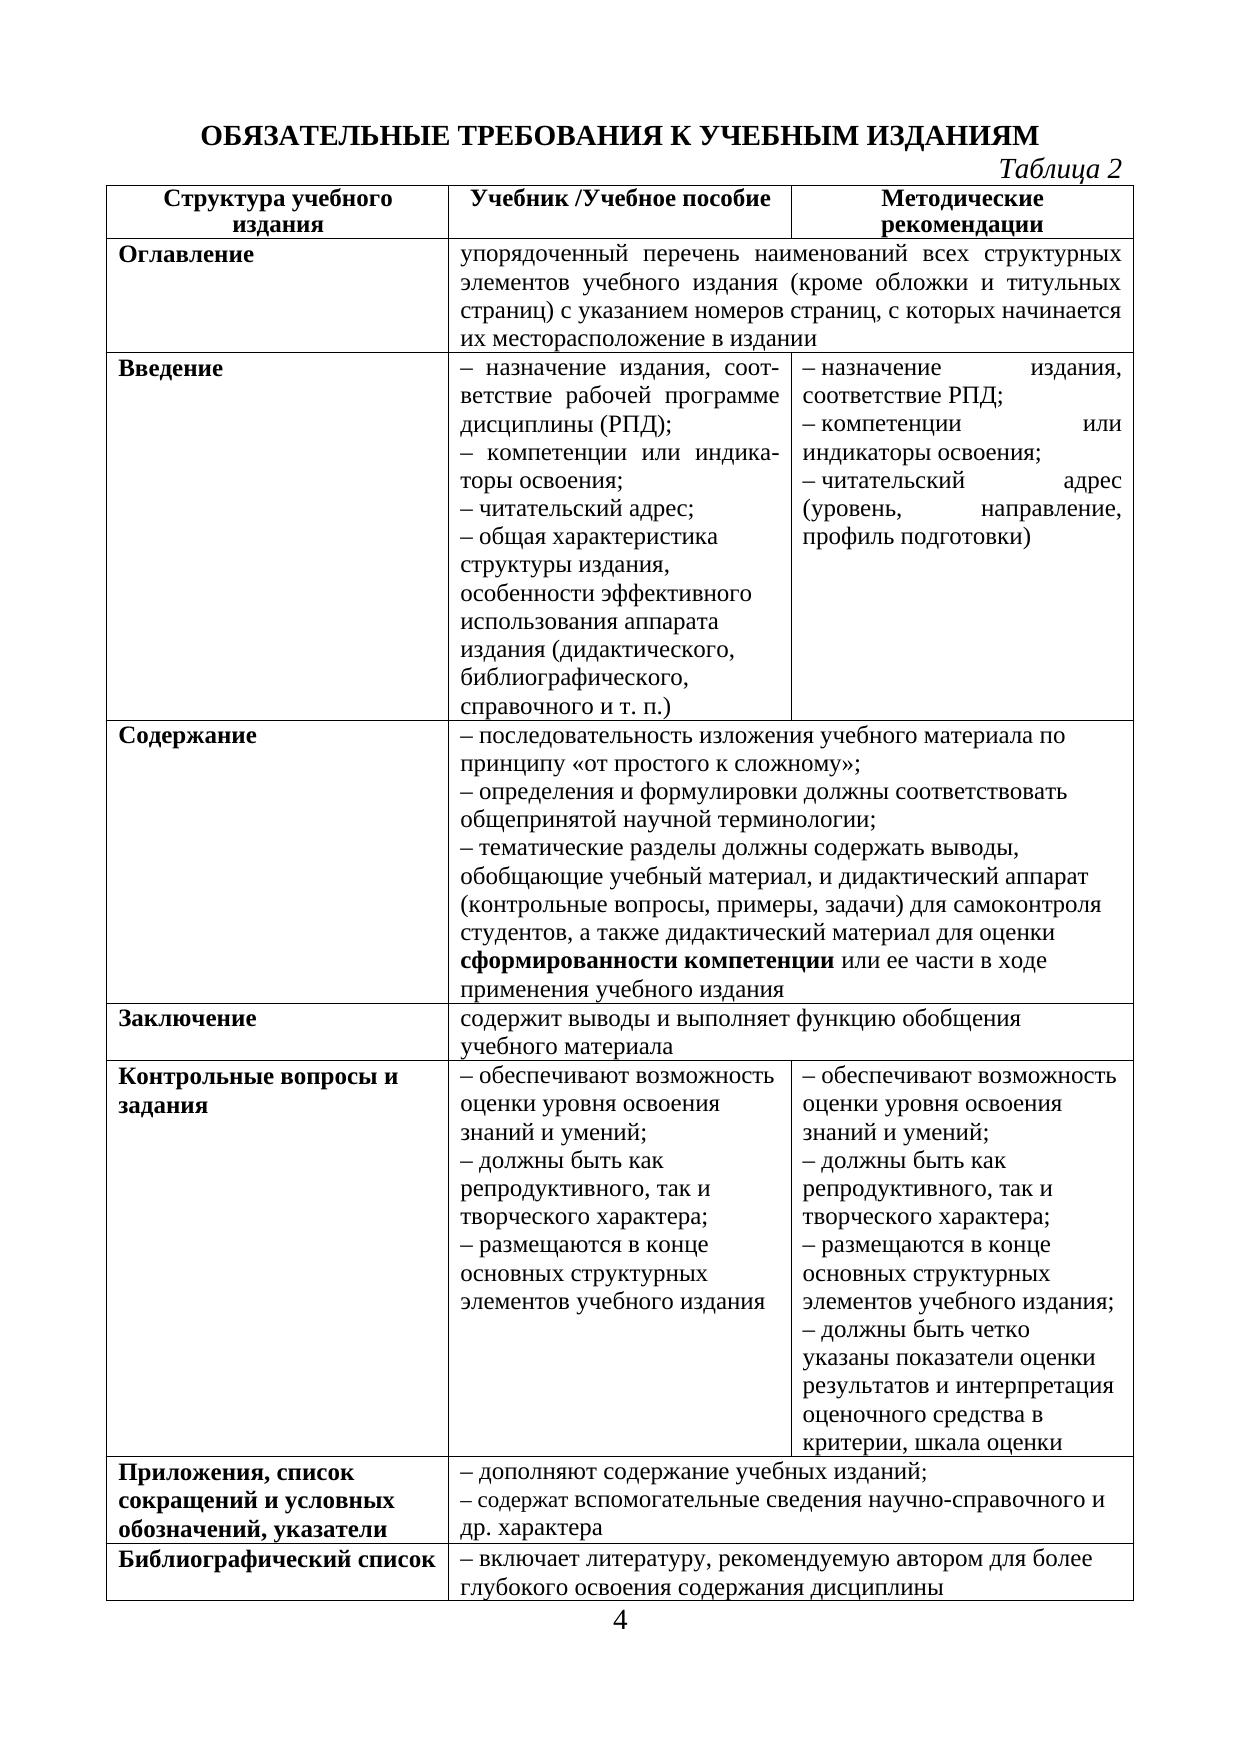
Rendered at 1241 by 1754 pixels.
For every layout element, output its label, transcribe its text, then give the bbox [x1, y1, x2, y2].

table_cell – обеспечивают возможность оценки уровня освоения знаний и умений; – должны быть как репродуктивного, так и творческого характера; – размещаются в конце основных структурных элементов учебного издания; – должны быть четко указаны показатели оценки результатов и интерпретация оценочного средства в критерии, шкала оценки [792, 1061, 1133, 1456]
table_cell Содержание [107, 721, 448, 1002]
table_header Структура учебного издания [107, 186, 448, 238]
table_cell – дополняют содержание учебных изданий; – содержат вспомогательные сведения научно-справочного и др. характера [449, 1457, 1133, 1543]
table_header Учебник /Учебное пособие [449, 186, 791, 238]
table_cell – назначение издания, соот-ветствие рабочей программе дисциплины (РПД); – компетенции или индика-торы освоения; – читательский адрес; – общая характеристика структуры издания, особенности эффективного использования аппарата издания (дидактического, библиографического, справочного и т. п.) [449, 353, 791, 719]
table_header Методические рекомендации [792, 186, 1133, 238]
table_cell – обеспечивают возможность оценки уровня освоения знаний и умений; – должны быть как репродуктивного, так и творческого характера; – размещаются в конце основных структурных элементов учебного издания [449, 1061, 791, 1456]
text ОБЯЗАТЕЛЬНЫЕ ТРЕБОВАНИЯ К УЧЕБНЫМ ИЗДАНИЯМ [118, 118, 1122, 152]
table_cell – включает литературу, рекомендуемую автором для более глубокого освоения содержания дисциплины [449, 1544, 1133, 1600]
table_cell Контрольные вопросы и задания [107, 1061, 448, 1456]
text Таблица 2 [118, 152, 1122, 185]
table_cell упорядоченный перечень наименований всех структурных элементов учебного издания (кроме обложки и титульных страниц) с указанием номеров страниц, с которых начинается их месторасположение в издании [449, 239, 1133, 352]
table_cell Заключение [107, 1004, 448, 1060]
table_cell содержит выводы и выполняет функцию обобщения учебного материала [449, 1004, 1133, 1060]
table_cell – последовательность изложения учебного материала по принципу «от простого к сложному»; – определения и формулировки должны соответствовать общепринятой научной терминологии; – тематические разделы должны содержать выводы, обобщающие учебный материал, и дидактический аппарат (контрольные вопросы, примеры, задачи) для самоконтроля студентов, а также дидактический материал для оценки сформированности компетенции или ее части в ходе применения учебного издания [449, 721, 1133, 1002]
table_cell – назначение издания, соответствие РПД; – компетенции или индикаторы освоения; – читательский адрес (уровень, направление, профиль подготовки) [792, 353, 1133, 719]
table_cell Библиографический список [107, 1544, 448, 1600]
table_cell Приложения, список сокращений и условных обозначений, указатели [107, 1457, 448, 1543]
table_cell Оглавление [107, 239, 448, 352]
table_cell Введение [107, 353, 448, 719]
